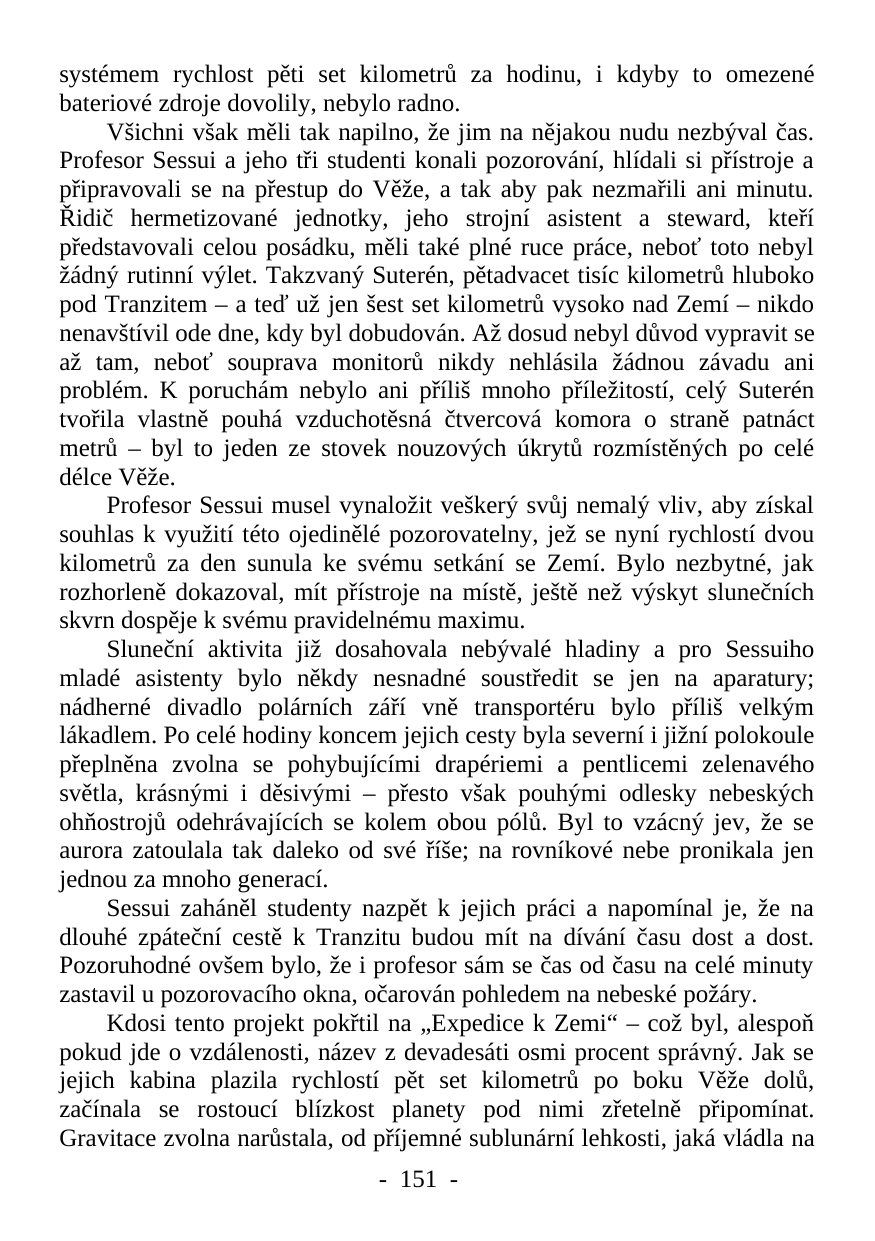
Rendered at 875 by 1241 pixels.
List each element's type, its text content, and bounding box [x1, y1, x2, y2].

text Profesor Sessui musel vynaložit veškerý svůj nemalý vliv, aby získal souhlas k využití této ojedinělé pozorovatelny, jež se nyní rychlostí dvou kilometrů za den sunula ke svému setkání se Zemí. Bylo nezbytné, jak rozhorleně dokazoval, mít přístroje na místě, ještě než výskyt slunečních skvrn dospěje k svému pravidelnému maximu. [59, 490, 815, 634]
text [59, 1008, 815, 1152]
text Všichni však měli tak napilno, že jim na nějakou nudu nezbýval čas. Profesor Sessui a jeho tři studenti konali pozorování, hlídali si přístroje a připravovali se na přestup do Věže, a tak aby pak nezmařili ani minutu. Řidič hermetizované jednotky, jeho strojní asistent a steward, kteří představovali celou posádku, měli také plné ruce práce, neboť toto nebyl žádný rutinní výlet. Takzvaný Suterén, pětadvacet tisíc kilometrů hluboko pod Tranzitem – a teď už jen šest set kilometrů vysoko nad Zemí – nikdo nenavštívil ode dne, kdy byl dobudován. Až dosud nebyl důvod vypravit se až tam, neboť souprava monitorů nikdy nehlásila žádnou závadu ani problém. K poruchám nebylo ani příliš mnoho příležitostí, celý Suterén tvořila vlastně pouhá vzduchotěsná čtvercová komora o straně patnáct metrů – byl to jeden ze stovek nouzových úkrytů rozmístěných po celé délce Věže. [59, 117, 815, 490]
text Sessui zaháněl studenty nazpět k jejich práci a napomínal je, že na dlouhé zpáteční cestě k Tranzitu budou mít na dívání času dost a dost. Pozoruhodné ovšem bylo, že i profesor sám se čas od času na celé minuty zastavil u pozorovacího okna, očarován pohledem na nebeské požáry. [59, 893, 815, 1008]
text Sluneční aktivita již dosahovala nebývalé hladiny a pro Sessuiho mladé asistenty bylo někdy nesnadné soustředit se jen na aparatury; nádherné divadlo polárních září vně transportéru bylo příliš velkým lákadlem. Po celé hodiny koncem jejich cesty byla severní i jižní polokoule přeplněna zvolna se pohybujícími drapériemi a pentlicemi zelenavého světla, krásnými i děsivými – přesto však pouhými odlesky nebeských ohňostrojů odehrávajících se kolem obou pólů. Byl to vzácný jev, že se aurora zatoulala tak daleko od své říše; na rovníkové nebe pronikala jen jednou za mnoho generací. [59, 634, 815, 893]
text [59, 59, 815, 117]
